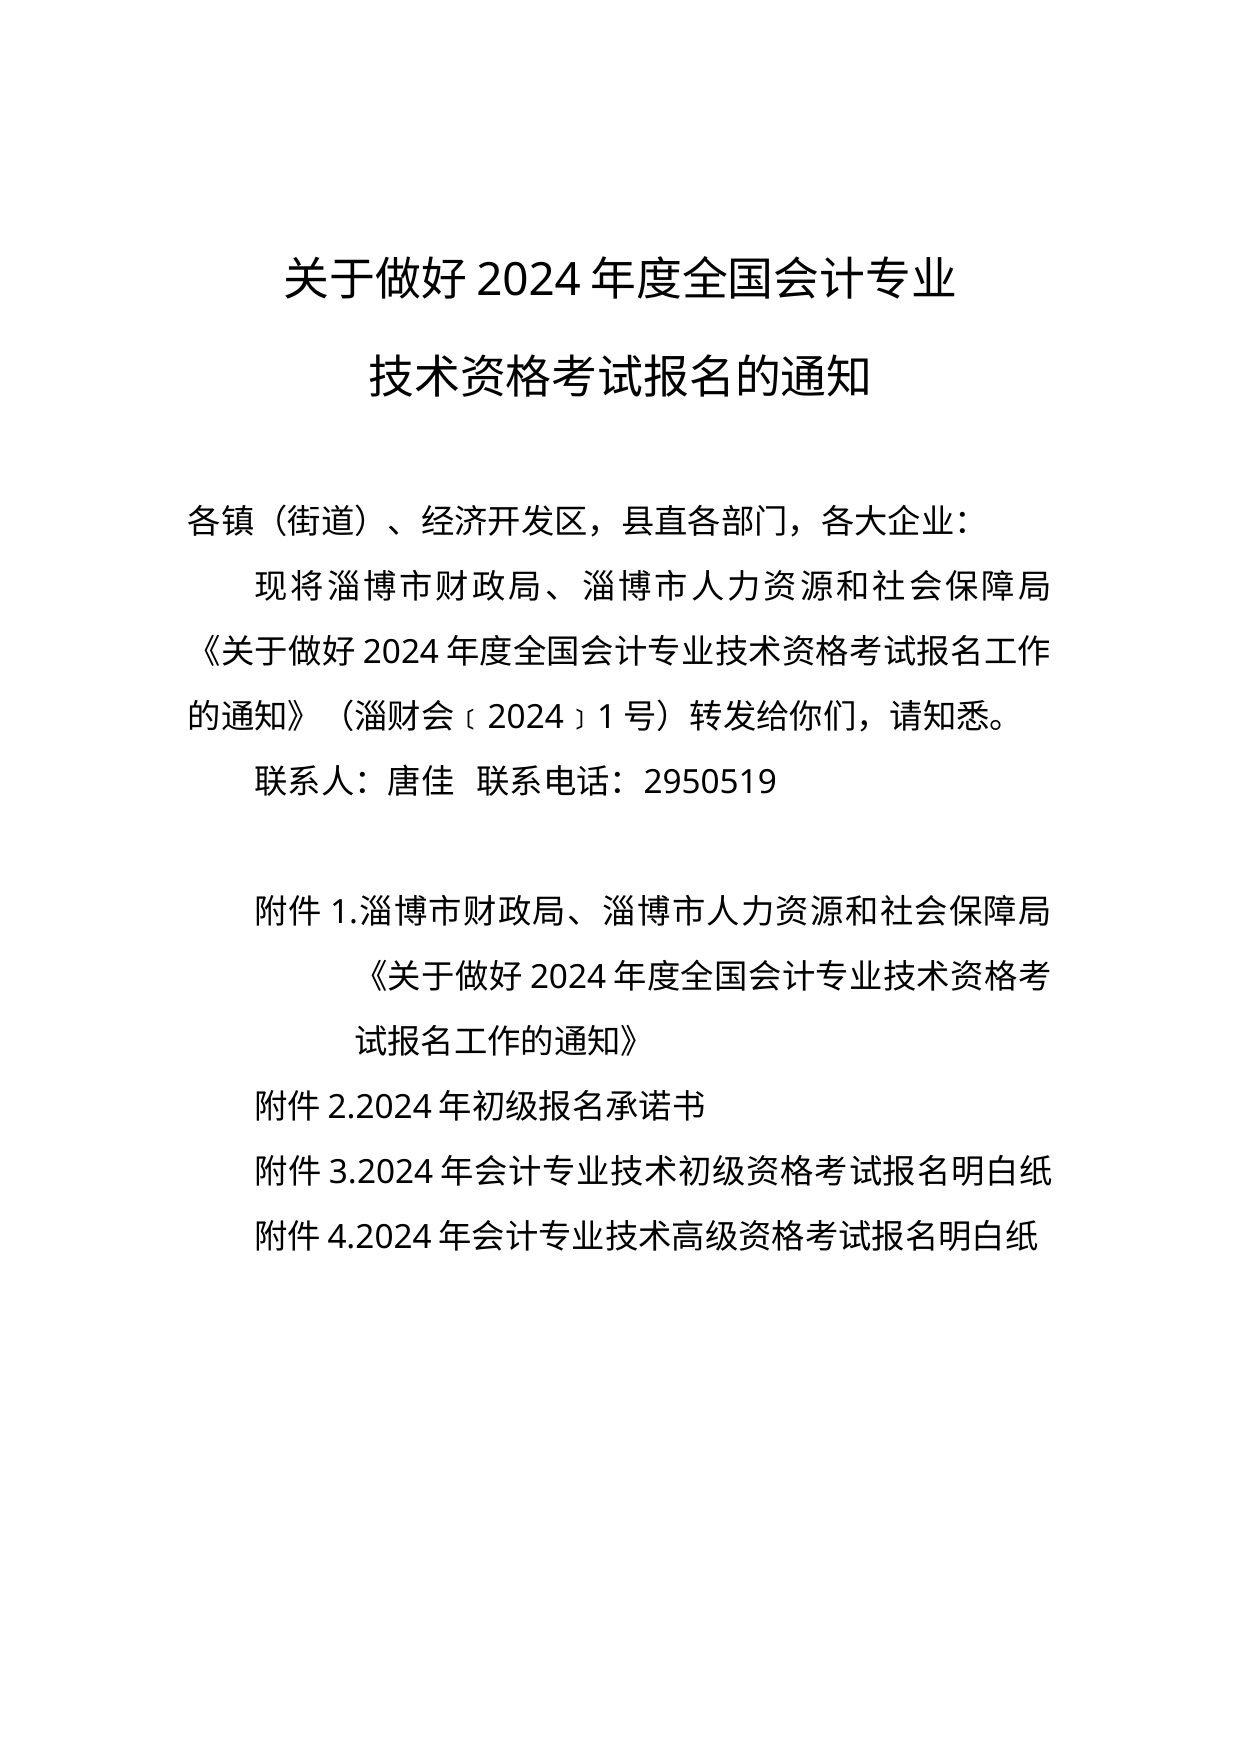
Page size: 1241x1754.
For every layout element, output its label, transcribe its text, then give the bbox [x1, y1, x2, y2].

text 技术资格考试报名的通知 [187, 324, 1053, 422]
text 各镇（街道）、经济开发区，县直各部门，各大企业： [187, 487, 1053, 552]
text 附件1.淄博市财政局、淄博市人力资源和社会保障局《关于做好2024年度全国会计专业技术资格考试报名工作的通知》 [254, 877, 1053, 1072]
text 附件2.2024年初级报名承诺书 [187, 1072, 1053, 1137]
text 联系人：唐佳 联系电话：2950519 [187, 747, 1053, 812]
text 附件3.2024年会计专业技术初级资格考试报名明白纸 附件4.2024年会计专业技术高级资格考试报名明白纸 [254, 1137, 1053, 1267]
text 关于做好2024年度全国会计专业 [187, 227, 1053, 324]
text 现将淄博市财政局、淄博市人力资源和社会保障局《关于做好2024年度全国会计专业技术资格考试报名工作的通知》（淄财会﹝2024﹞1号）转发给你们，请知悉。 [187, 552, 1053, 747]
